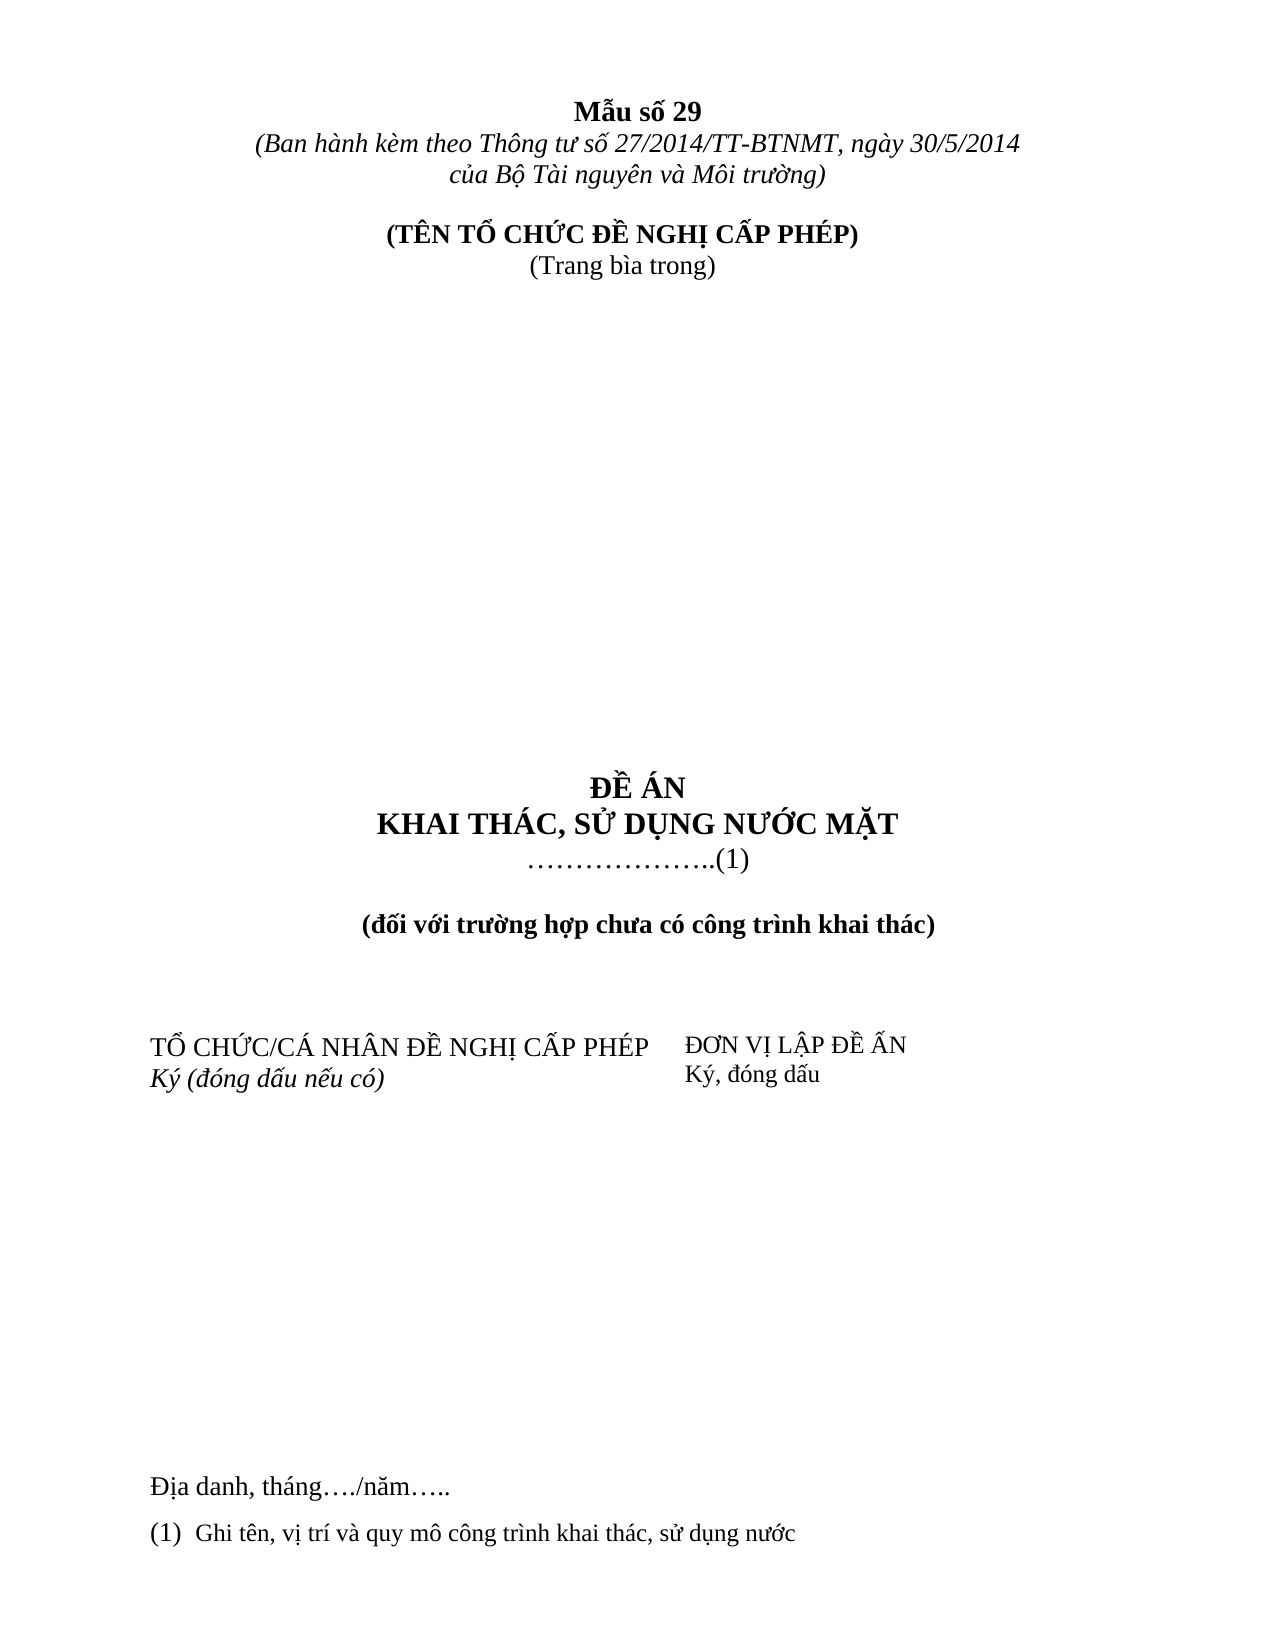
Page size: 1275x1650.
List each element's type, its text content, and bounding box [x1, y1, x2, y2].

text ĐỀ ÁN [150, 769, 1125, 805]
text Địa danh, tháng…./năm….. [150, 1470, 1125, 1501]
text Mẫu số 29 [150, 94, 1125, 127]
text (đối với trường hợp chưa có công trình khai thác) [249, 908, 1048, 939]
text ………………..(1) [150, 841, 1125, 875]
text KHAI THÁC, SỬ DỤNG NƯỚC MẶT [150, 805, 1125, 841]
text của Bộ Tài nguyên và Môi trường) [150, 158, 1125, 189]
table_header TỔ CHỨC/CÁ NHÂN ĐỀ NGHỊ CẤP PHÉP Ký (đóng dấu nếu có) [139, 1031, 673, 1122]
text (1) Ghi tên, vị trí và quy mô công trình khai thác, sử dụng nước [150, 1516, 1125, 1548]
text (Ban hành kèm theo Thông tư số 27/2014/TT-BTNMT, ngày 30/5/2014 [150, 127, 1125, 158]
table_header ĐƠN VỊ LẬP ĐỀ ẤN Ký, đóng dấu [673, 1031, 1106, 1122]
table_header (TÊN TỔ CHỨC ĐỀ NGHỊ CẤP PHÉP) (Trang bìa trong) [139, 218, 1106, 309]
